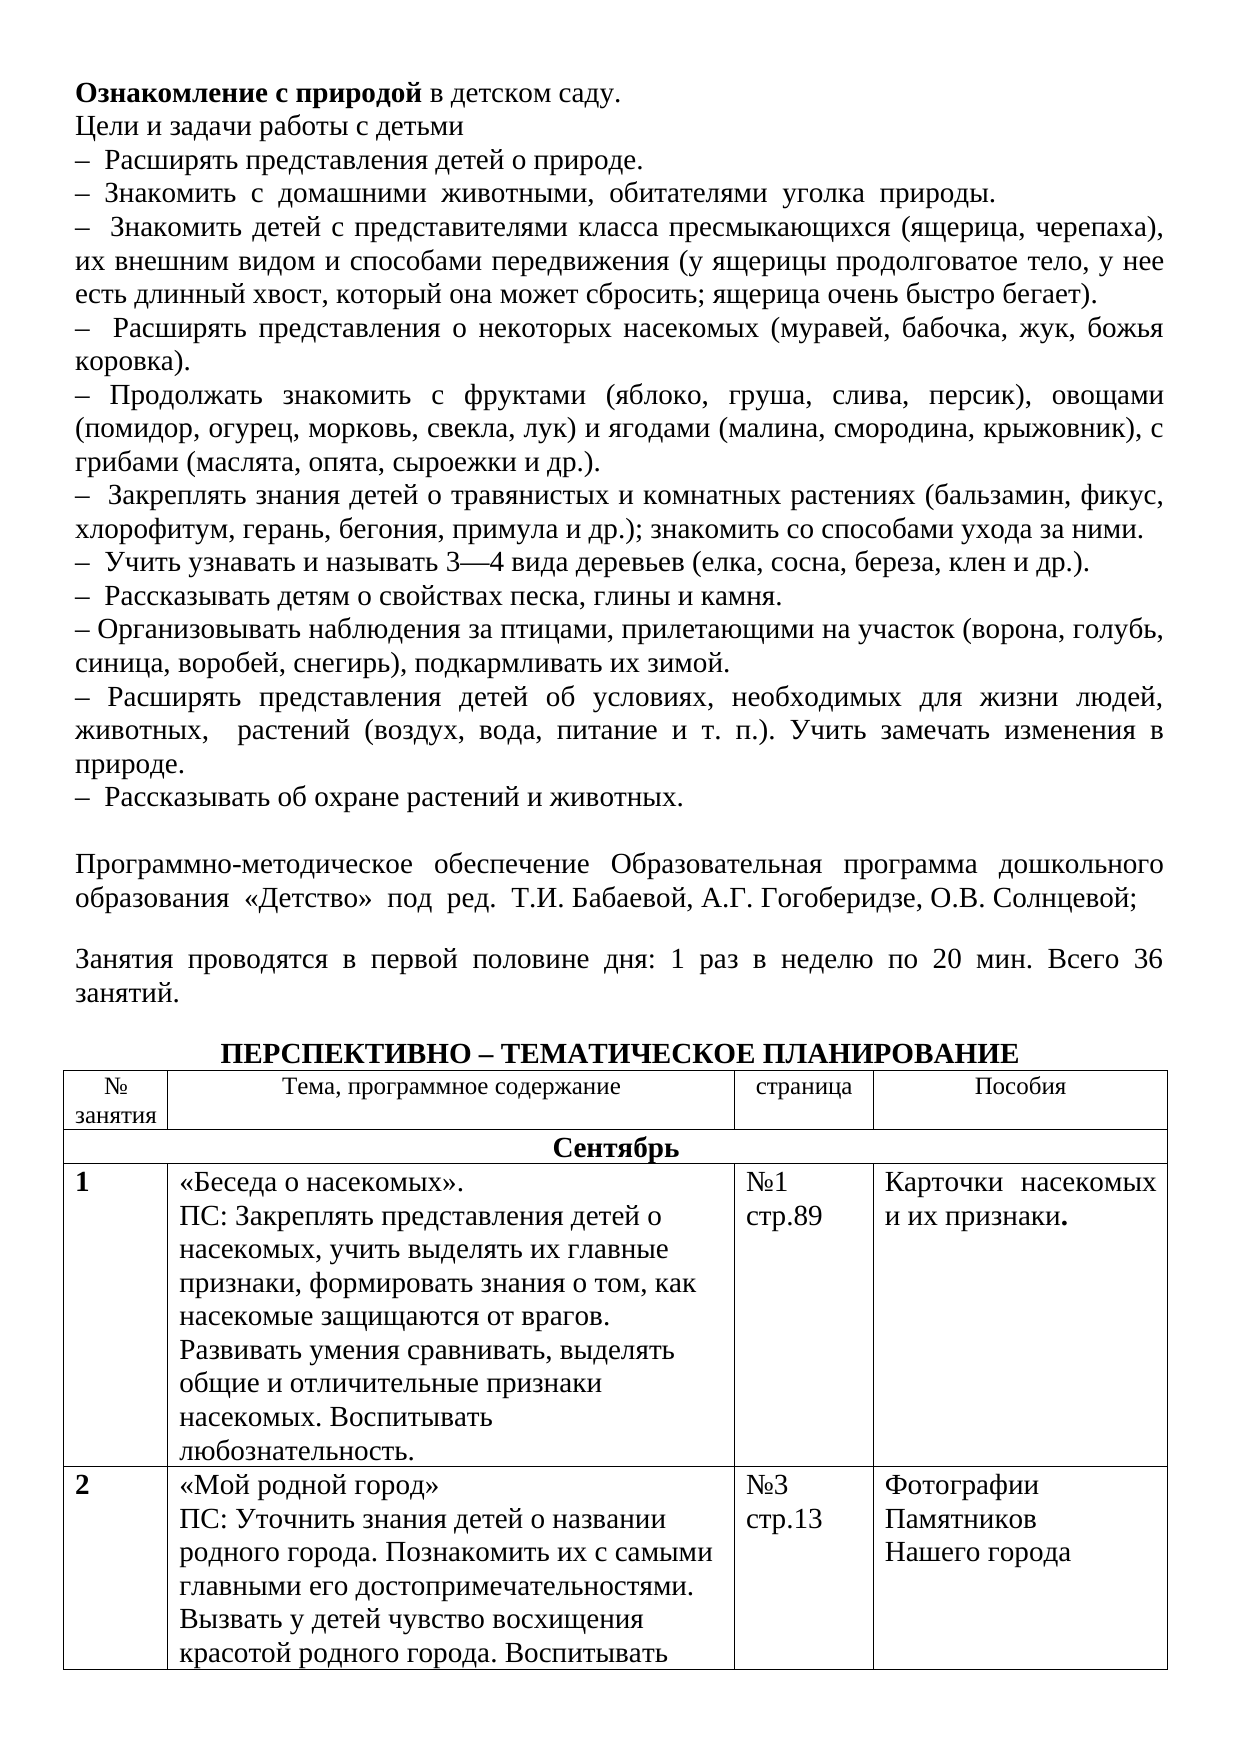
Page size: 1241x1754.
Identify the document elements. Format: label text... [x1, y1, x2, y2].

text – Расширять представления детей об условиях, необходимых для жизни людей, животных, растений (воздух, вода, питание и т. п.). Учить замечать изменения в природе. [75, 679, 1165, 779]
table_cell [168, 1467, 734, 1668]
text – Расширять представления детей о природе. [75, 142, 1165, 176]
text ПЕРСПЕКТИВНО – ТЕМАТИЧЕСКОЕ ПЛАНИРОВАНИЕ [75, 1037, 1165, 1070]
table_cell Сентябрь [64, 1130, 1167, 1163]
text – Расширять представления о некоторых насекомых (муравей, бабочка, жук, божья коровка). [75, 310, 1165, 377]
text – Рассказывать детям о свойствах песка, глины и камня. [75, 578, 1165, 612]
table_cell 2 [64, 1467, 167, 1668]
table_header № занятия [64, 1071, 167, 1129]
text Ознакомление с природой в детском саду. [75, 75, 1165, 108]
text – Рассказывать об охране растений и животных. [75, 779, 1165, 813]
text – Учить узнавать и называть 3—4 вида деревьев (елка, сосна, береза, клен и др.). [75, 544, 1165, 578]
text – Закреплять знания детей о травянистых и комнатных растениях (бальзамин, фикус, хлорофитум, герань, бегония, примула и др.); знакомить со способами ухода за ними. [75, 477, 1165, 544]
table_header Тема, программное содержание [168, 1071, 734, 1129]
text Цели и задачи работы с детьми [75, 108, 1165, 142]
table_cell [874, 1467, 1167, 1668]
table_header Пособия [874, 1071, 1167, 1129]
text Занятия проводятся в первой половине дня: 1 раз в неделю по 20 мин. Всего 36 занятий. [75, 942, 1165, 1037]
text – Продолжать знакомить с фруктами (яблоко, груша, слива, персик), овощами (помидор, огурец, морковь, свекла, лук) и ягодами (малина, смородина, крыжовник), с грибами (маслята, опята, сыроежки и др.). [75, 377, 1165, 477]
table_cell №3 стр.13 [735, 1467, 873, 1668]
table_cell №1 стр.89 [735, 1164, 873, 1466]
text – Знакомить детей с представителями класса пресмыкающихся (ящерица, черепаха), их внешним видом и способами передвижения (у ящерицы продолговатое тело, у нее есть длинный хвост, который она может сбросить; ящерица очень быстро бегает). [75, 209, 1165, 310]
table_cell 1 [64, 1164, 167, 1466]
table_header страница [735, 1071, 873, 1129]
text – Организовывать наблюдения за птицами, прилетающими на участок (ворона, голубь, синица, воробей, снегирь), подкармливать их зимой. [75, 612, 1165, 679]
table_cell Карточки насекомых и их признаки. [874, 1164, 1167, 1466]
table_cell «Беседа о насекомых». ПС: Закреплять представления детей о насекомых, учить выделять их главные признаки, формировать знания о том, как насекомые защищаются от врагов. Развивать умения сравнивать, выделять общие и отличительные признаки насекомых. Воспитывать любознательность. [168, 1164, 734, 1466]
text – Знакомить с домашними животными, обитателями уголка природы. [75, 176, 1165, 209]
text Программно-методическое обеспечение Образовательная программа дошкольного образования «Детство» под ред. Т.И. Бабаевой, А.Г. Гогоберидзе, О.В. Солнцевой; [75, 846, 1165, 913]
